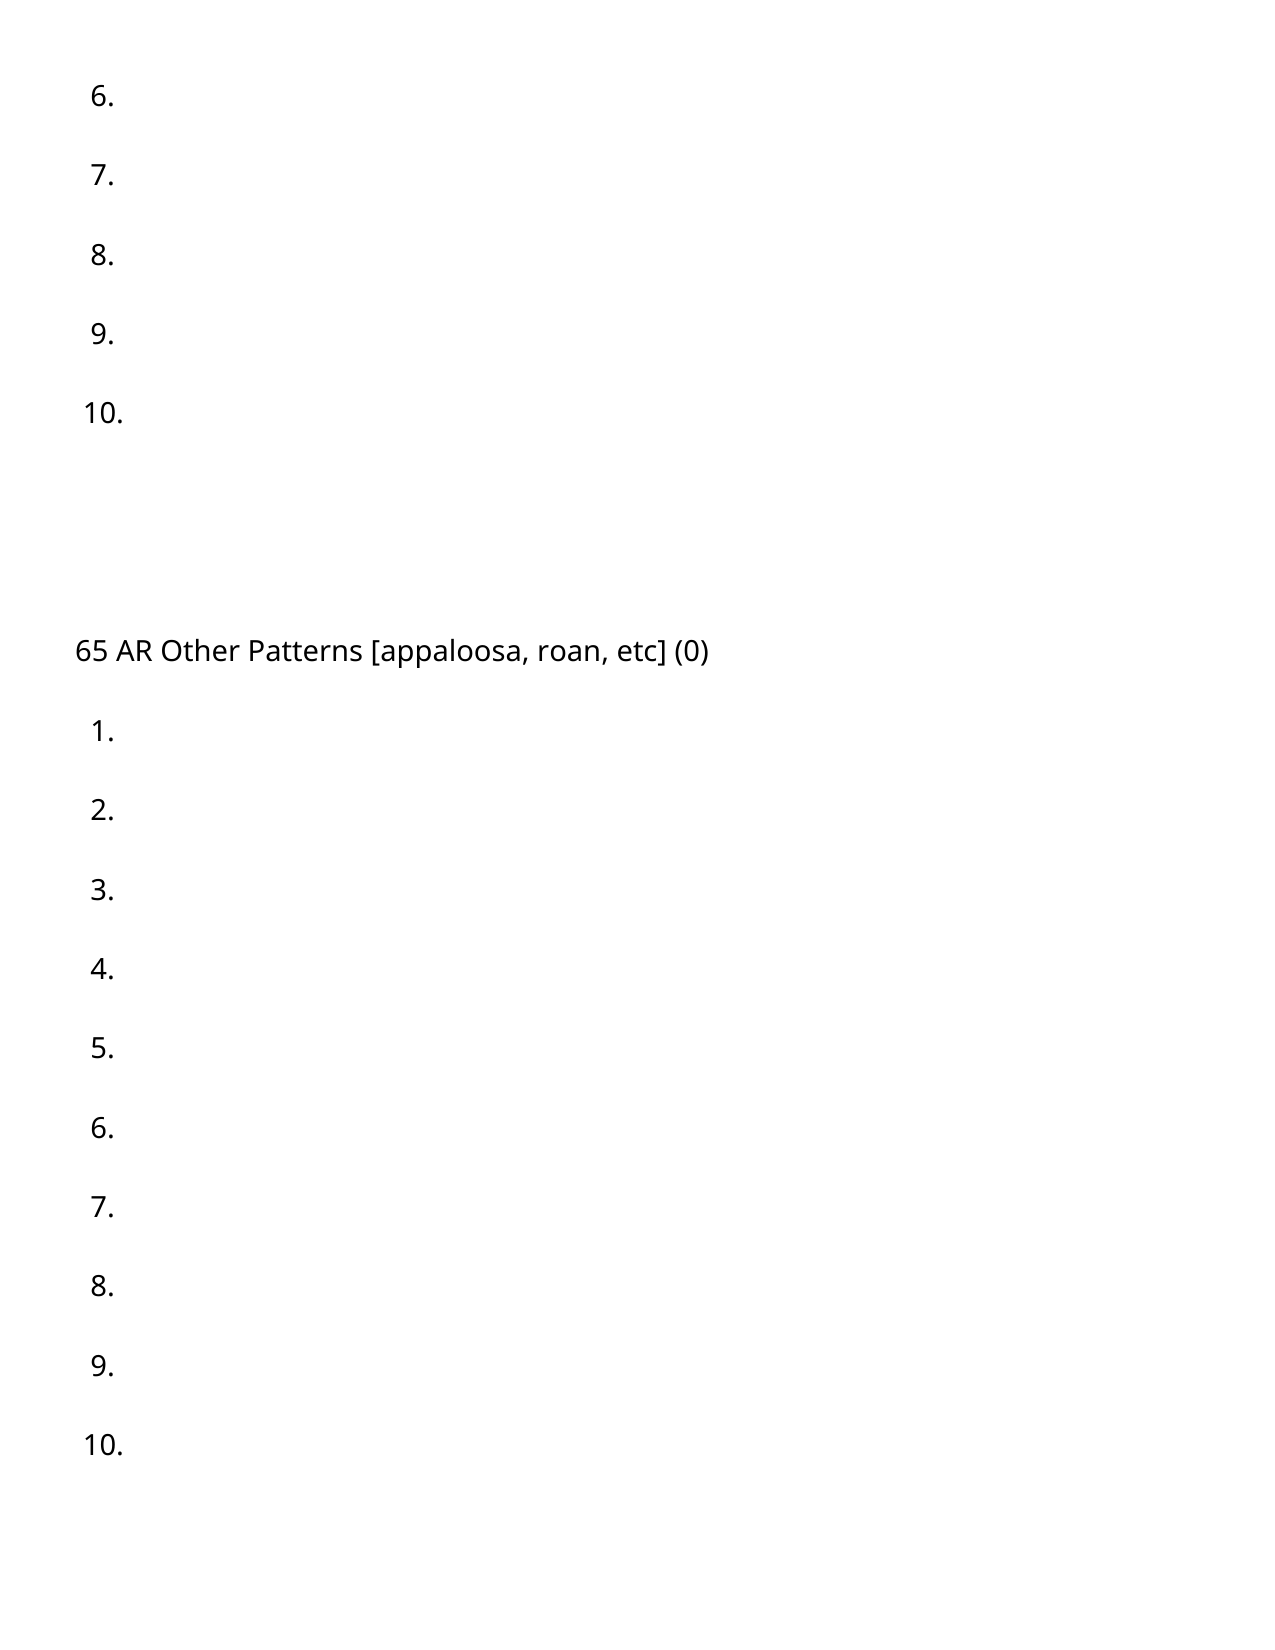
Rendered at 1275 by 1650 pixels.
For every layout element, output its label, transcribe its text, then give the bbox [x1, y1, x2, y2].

text 1. [75, 710, 1200, 750]
text 10. [75, 1424, 1200, 1464]
text 9. [75, 1345, 1200, 1385]
text 6. [75, 75, 1200, 115]
text 4. [75, 948, 1200, 988]
text 10. [75, 392, 1200, 432]
text 5. [75, 1027, 1200, 1067]
text 8. [75, 234, 1200, 273]
text 2. [75, 789, 1200, 829]
text 7. [75, 1186, 1200, 1226]
text 6. [75, 1107, 1200, 1147]
text 65 AR Other Patterns [appaloosa, roan, etc] (0) [75, 631, 1200, 670]
text 9. [75, 313, 1200, 353]
text 3. [75, 869, 1200, 908]
text 7. [75, 154, 1200, 194]
text 8. [75, 1266, 1200, 1305]
